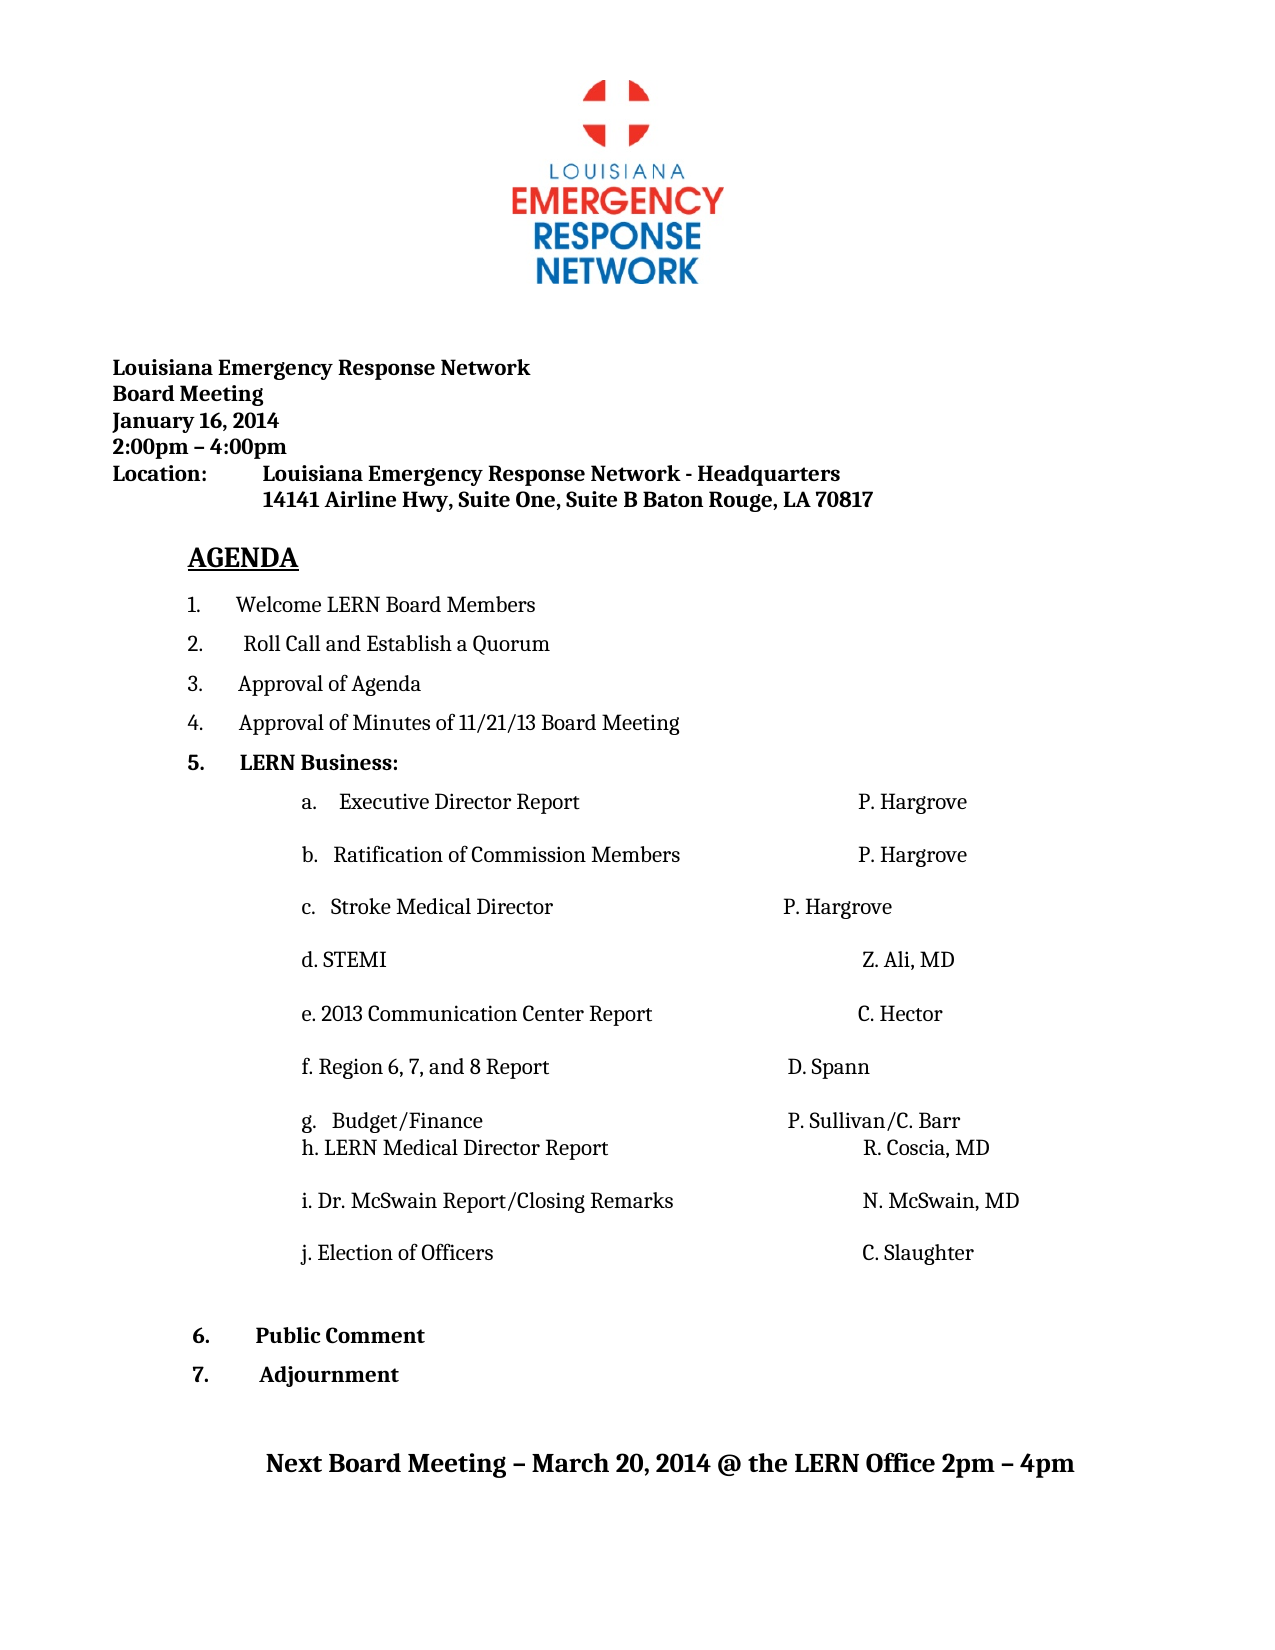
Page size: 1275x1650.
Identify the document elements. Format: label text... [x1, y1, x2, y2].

text Next Board Meeting – March 20, 2014 @ the LERN Office 2pm – 4pm [187, 1448, 1153, 1479]
picture [512, 80, 724, 284]
text 14141 Airline Hwy, Suite One, Suite B Baton Rouge, LA 70817 [187, 487, 1153, 513]
text AGENDA [187, 541, 1153, 574]
text f. Region 6, 7, and 8 Report D. Spann [226, 1054, 1153, 1080]
text c. Stroke Medical Director P. Hargrove [226, 894, 1153, 921]
text g. Budget/Finance P. Sullivan/C. Barr [226, 1108, 1153, 1135]
text Board Meeting [112, 381, 1153, 408]
text i. Dr. McSwain Report/Closing Remarks N. McSwain, MD [226, 1187, 1153, 1214]
text 1. Welcome LERN Board Members [187, 591, 1153, 618]
text 7. Adjournment [187, 1362, 1153, 1388]
text January 16, 2014 [112, 408, 1153, 434]
text j. Election of Officers C. Slaughter [226, 1240, 1153, 1266]
text Louisiana Emergency Response Network [112, 355, 1153, 381]
text d. STEMI Z. Ali, MD [226, 947, 1153, 973]
text 3. Approval of Agenda [187, 670, 1153, 697]
text h. LERN Medical Director Report R. Coscia, MD [226, 1135, 1153, 1161]
text 5. LERN Business: [187, 749, 1153, 776]
text 2. Roll Call and Establish a Quorum [187, 631, 1153, 657]
list Executive Director Report P. Hargrove [301, 789, 1153, 815]
text 4. Approval of Minutes of 11/21/13 Board Meeting [187, 710, 1153, 736]
text b. Ratification of Commission Members P. Hargrove [226, 841, 1153, 868]
text 6. Public Comment [112, 1322, 1153, 1349]
text Location: Louisiana Emergency Response Network - Headquarters [112, 460, 1153, 487]
text 2:00pm – 4:00pm [112, 434, 1153, 460]
text e. 2013 Communication Center Report C. Hector [226, 1001, 1153, 1028]
